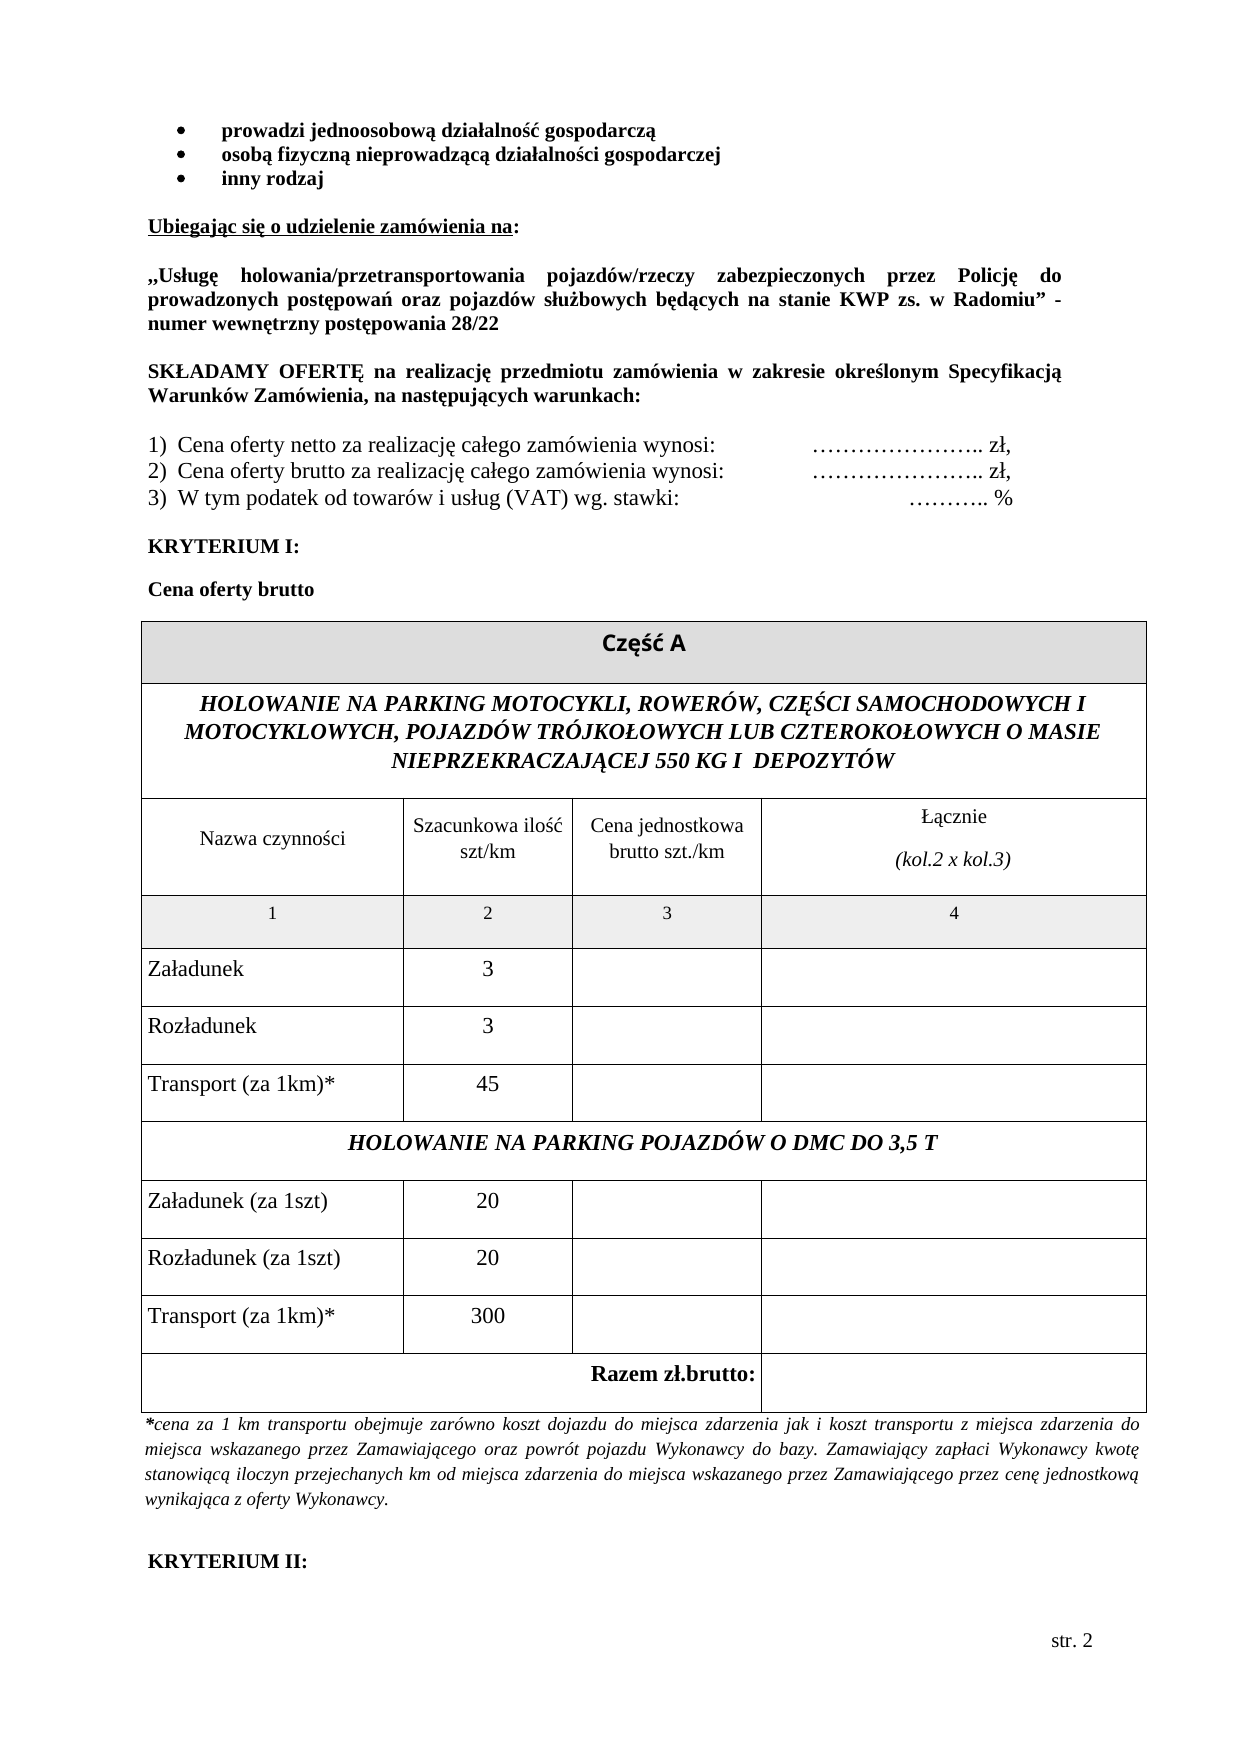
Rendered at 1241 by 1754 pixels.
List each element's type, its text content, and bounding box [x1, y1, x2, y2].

table_cell 2 [404, 896, 572, 948]
text Cena oferty brutto [148, 577, 1092, 601]
table_cell 1 [142, 896, 403, 948]
table_cell [762, 1065, 1146, 1121]
table_cell Załadunek [142, 949, 403, 1006]
table_cell HOLOWANIE NA PARKING MOTOCYKLI, ROWERÓW, CZĘŚCI SAMOCHODOWYCH I MOTOCYKLOWYCH, POJAZDÓW TRÓJKOŁOWYCH LUB CZTEROKOŁOWYCH O MASIE NIEPRZEKRACZAJĄCEJ 550 KG I DEPOZYTÓW [142, 684, 1146, 797]
text Ubiegając się o udzielenie zamówienia na: [148, 214, 1063, 238]
table_cell Rozładunek (za 1szt) [142, 1239, 403, 1295]
table_cell HOLOWANIE NA PARKING POJAZDÓW O DMC DO 3,5 T [142, 1122, 1146, 1180]
table_cell 20 [404, 1239, 572, 1295]
table_cell Transport (za 1km)* [142, 1065, 403, 1121]
list inny rodzaj [177, 166, 1063, 190]
text KRYTERIUM II: [148, 1549, 1092, 1573]
table_cell 4 [762, 896, 1146, 948]
table_cell [573, 1181, 761, 1238]
table_cell Załadunek (za 1szt) [142, 1181, 403, 1238]
text KRYTERIUM I: [148, 534, 1092, 558]
list osobą fizyczną nieprowadzącą działalności gospodarczej [177, 142, 1063, 166]
table_cell [762, 1296, 1146, 1353]
list Cena oferty netto za realizację całego zamówienia wynosi: ………………….. zł, [148, 431, 1092, 457]
table_cell Rozładunek [142, 1007, 403, 1063]
text ,,Usługę holowania/przetransportowania pojazdów/rzeczy zabezpieczonych przez Policję do prowadzonych postępowań oraz pojazdów służbowych będących na stanie KWP zs. w Radomiu” - numer wewnętrzny postępowania 28/22 [148, 262, 1063, 335]
table_cell [762, 1181, 1146, 1238]
table_cell [573, 1007, 761, 1063]
table_cell 3 [573, 896, 761, 948]
table_cell [573, 1239, 761, 1295]
table_cell Szacunkowa ilość szt/km [404, 799, 572, 895]
table_cell [573, 949, 761, 1006]
table_cell 45 [404, 1065, 572, 1121]
table_cell Cena jednostkowa brutto szt./km [573, 799, 761, 895]
table_cell [573, 1065, 761, 1121]
table_cell Łącznie (kol.2 x kol.3) [762, 799, 1146, 895]
table_cell Transport (za 1km)* [142, 1296, 403, 1353]
table_cell 3 [404, 1007, 572, 1063]
table_cell [573, 1296, 761, 1353]
list W tym podatek od towarów i usług (VAT) wg. stawki: ……….. % [148, 484, 1092, 510]
table_cell [762, 1239, 1146, 1295]
table_cell 300 [404, 1296, 572, 1353]
list prowadzi jednoosobową działalność gospodarczą [177, 118, 1063, 142]
table_cell Razem zł.brutto: [142, 1354, 761, 1412]
table_cell [762, 1007, 1146, 1063]
table_cell Nazwa czynności [142, 799, 403, 895]
list Cena oferty brutto za realizację całego zamówienia wynosi: ………………….. zł, [148, 457, 1092, 484]
text SKŁADAMY OFERTĘ na realizację przedmiotu zamówienia w zakresie określonym Specyfikacją Warunków Zamówienia, na następujących warunkach: [148, 359, 1063, 407]
table_cell *cena za 1 km transportu obejmuje zarówno koszt dojazdu do miejsca zdarzenia jak i koszt transportu z miejsca zdarzenia do miejsca wskazanego przez Zamawiającego oraz powrót pojazdu Wykonawcy do bazy. Zamawiający zapłaci Wykonawcy kwotę stanowiącą iloczyn przejechanych km od miejsca zdarzenia do miejsca wskazanego przez Zamawiającego przez cenę jednostkową wynikająca z oferty Wykonawcy. [141, 1413, 1146, 1529]
table_cell [762, 1354, 1146, 1412]
table_cell 20 [404, 1181, 572, 1238]
table_cell 3 [404, 949, 572, 1006]
table_header Część A [142, 622, 1146, 683]
table_cell [762, 949, 1146, 1006]
